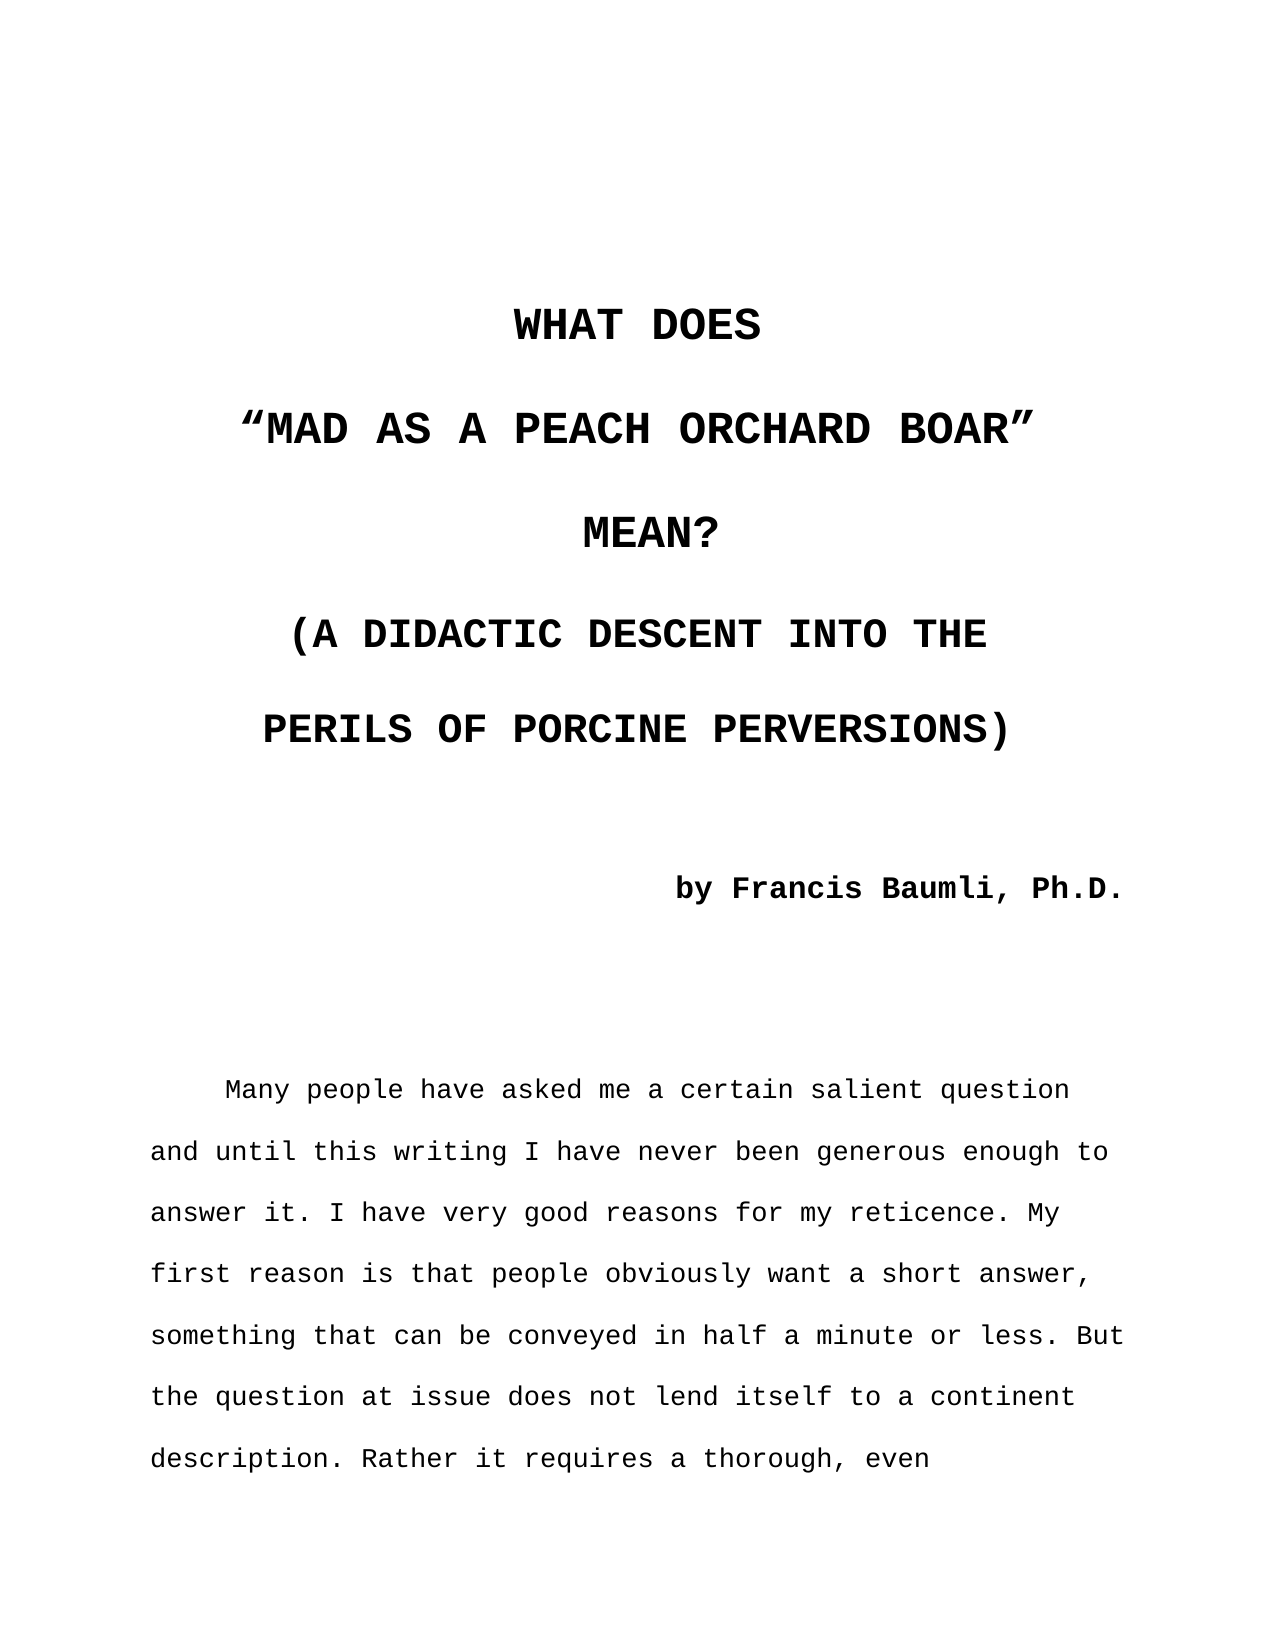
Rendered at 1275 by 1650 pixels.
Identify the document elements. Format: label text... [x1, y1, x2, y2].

text (A DIDACTIC DESCENT INTO THE [150, 613, 1125, 660]
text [150, 1076, 1125, 1475]
text WHAT DOES [150, 301, 1125, 353]
text by Francis Baumli, Ph.D. [150, 873, 1125, 908]
text MEAN? [150, 509, 1125, 561]
text “MAD AS A PEACH ORCHARD BOAR” [150, 405, 1125, 457]
text PERILS OF PORCINE PERVERSIONS) [150, 707, 1125, 755]
